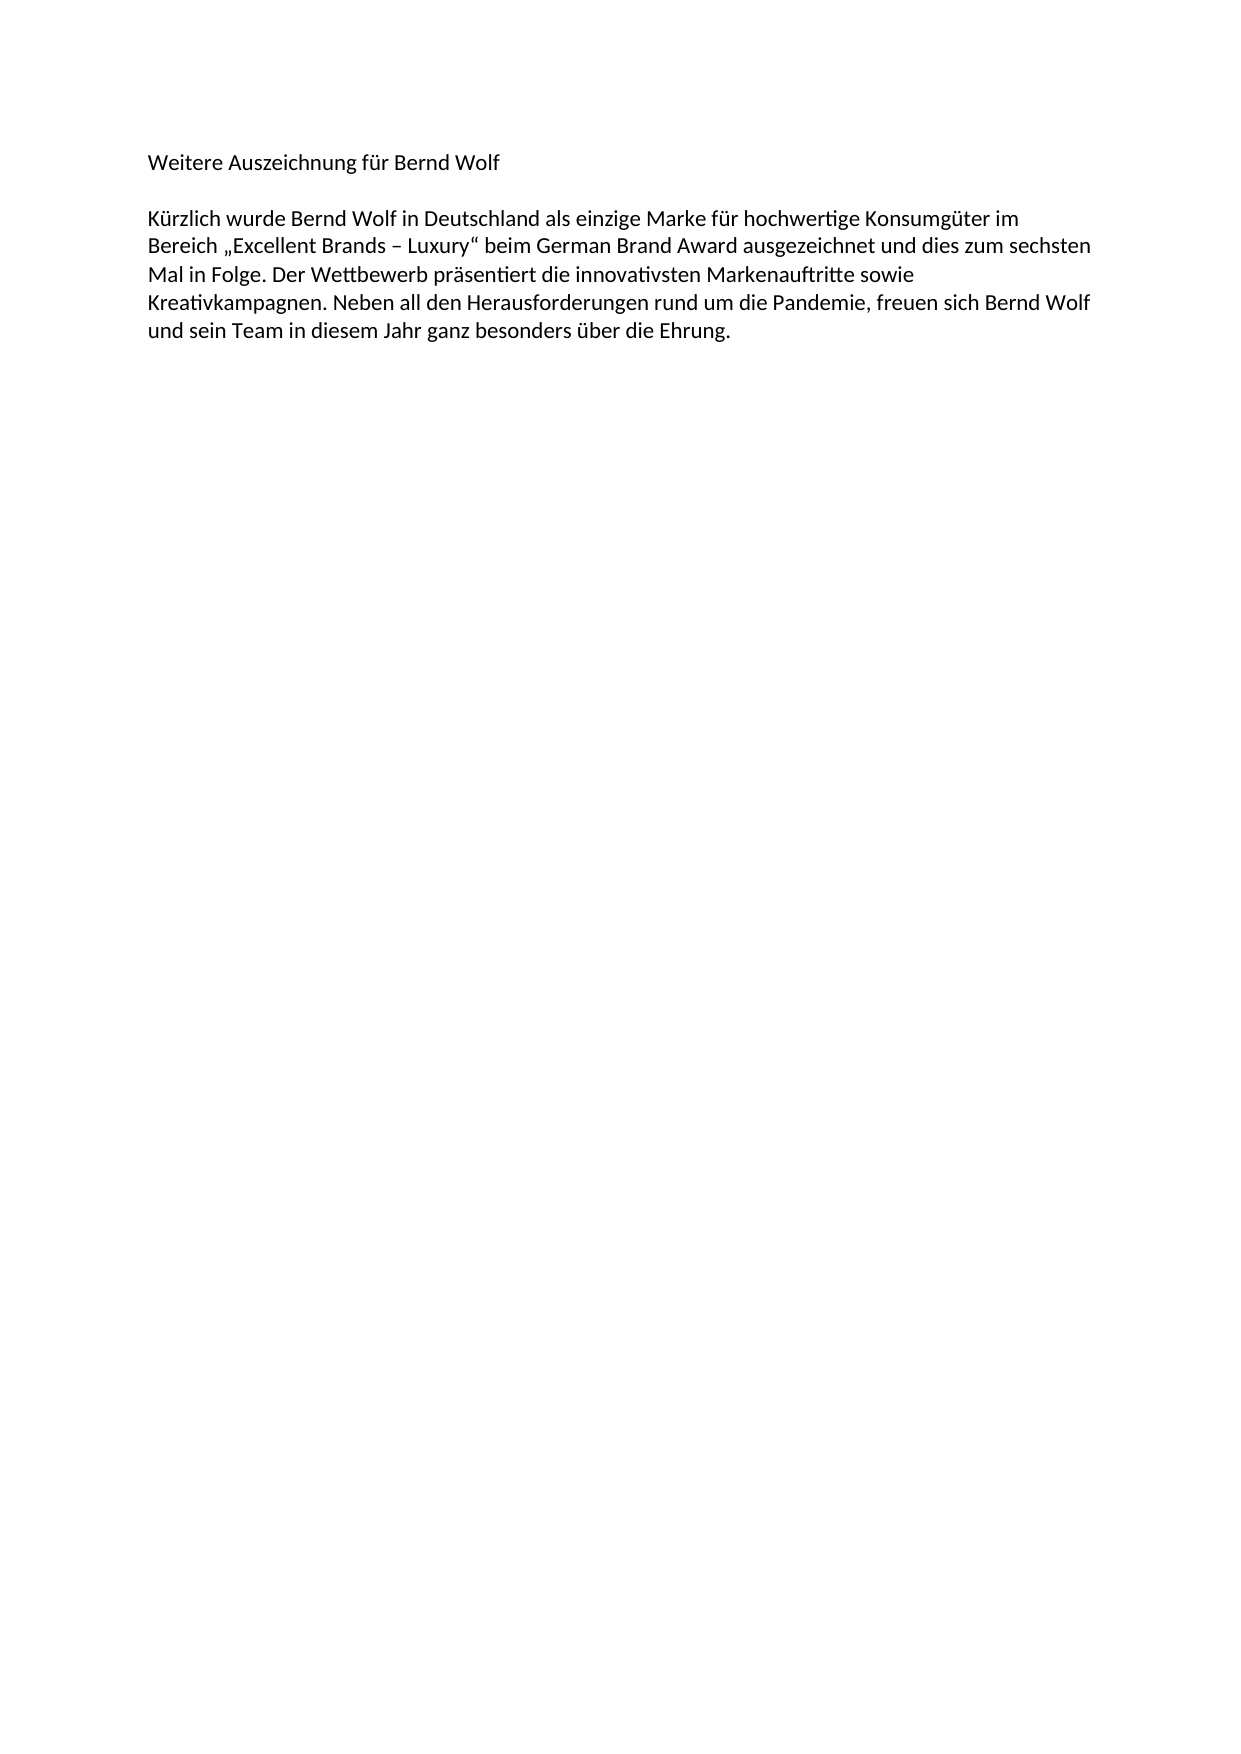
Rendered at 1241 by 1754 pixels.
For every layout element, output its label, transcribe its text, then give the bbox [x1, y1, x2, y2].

text Weitere Auszeichnung für Bernd Wolf [148, 148, 1093, 176]
text Kürzlich wurde Bernd Wolf in Deutschland als einzige Marke für hochwertige Konsumgüter im Bereich „Excellent Brands – Luxury“ beim German Brand Award ausgezeichnet und dies zum sechsten Mal in Folge. Der Wettbewerb präsentiert die innovativsten Markenauftritte sowie Kreativkampagnen. Neben all den Herausforderungen rund um die Pandemie, freuen sich Bernd Wolf und sein Team in diesem Jahr ganz besonders über die Ehrung. [148, 204, 1093, 344]
